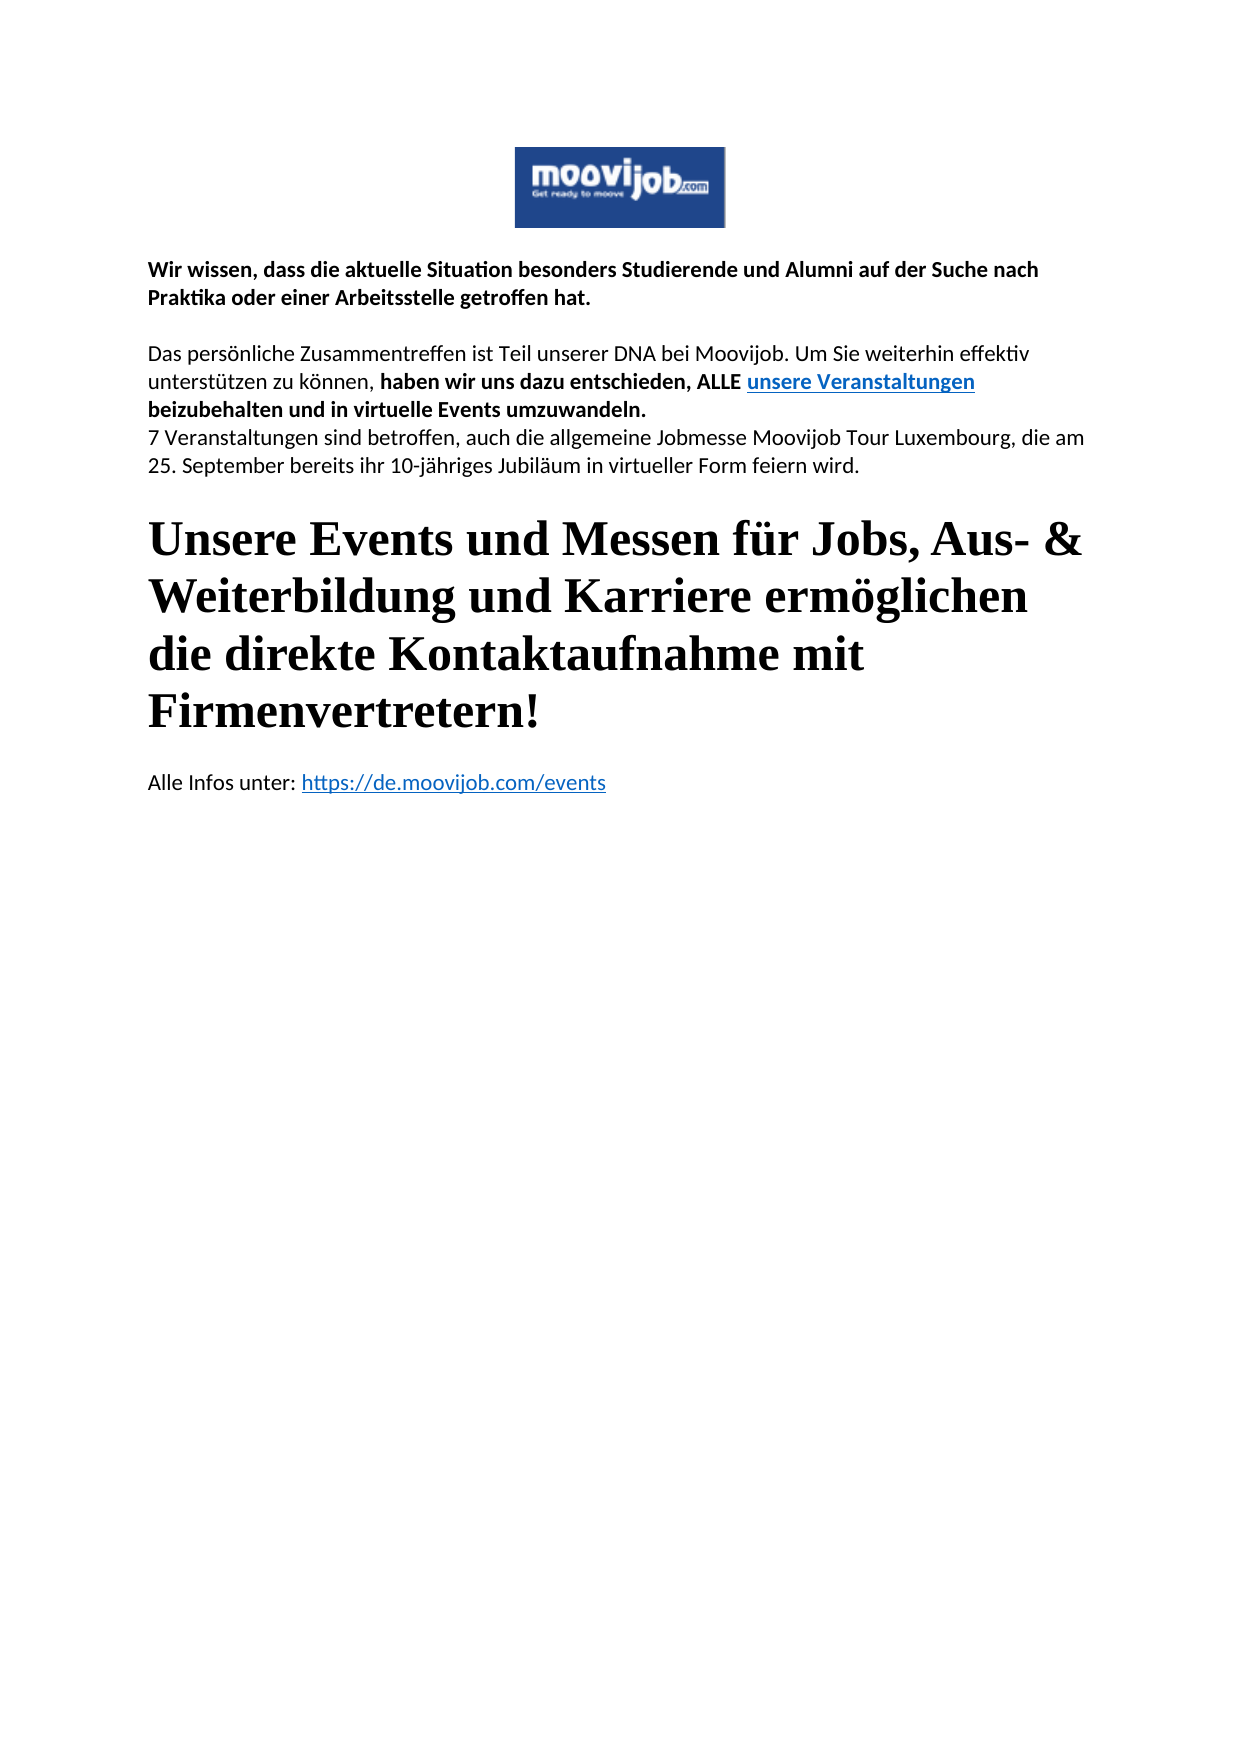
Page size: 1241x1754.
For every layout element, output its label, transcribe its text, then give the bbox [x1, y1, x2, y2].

text Wir wissen, dass die aktuelle Situation besonders Studierende und Alumni auf der Suche nach Praktika oder einer Arbeitsstelle getroffen hat. Das persönliche Zusammentreffen ist Teil unserer DNA bei Moovijob. Um Sie weiterhin effektiv unterstützen zu können, haben wir uns dazu entschieden, ALLE unsere Veranstaltungen beizubehalten und in virtuelle Events umzuwandeln. 7 Veranstaltungen sind betroffen, auch die allgemeine Jobmesse Moovijob Tour Luxembourg, die am 25. September bereits ihr 10-jähriges Jubiläum in virtueller Form feiern wird. [148, 255, 1093, 479]
picture [514, 147, 726, 228]
text Unsere Events und Messen für Jobs, Aus- & Weiterbildung und Karriere ermöglichen die direkte Kontaktaufnahme mit Firmenvertretern! [148, 509, 1093, 739]
text Alle Infos unter: https://de.moovijob.com/events [148, 768, 1093, 796]
